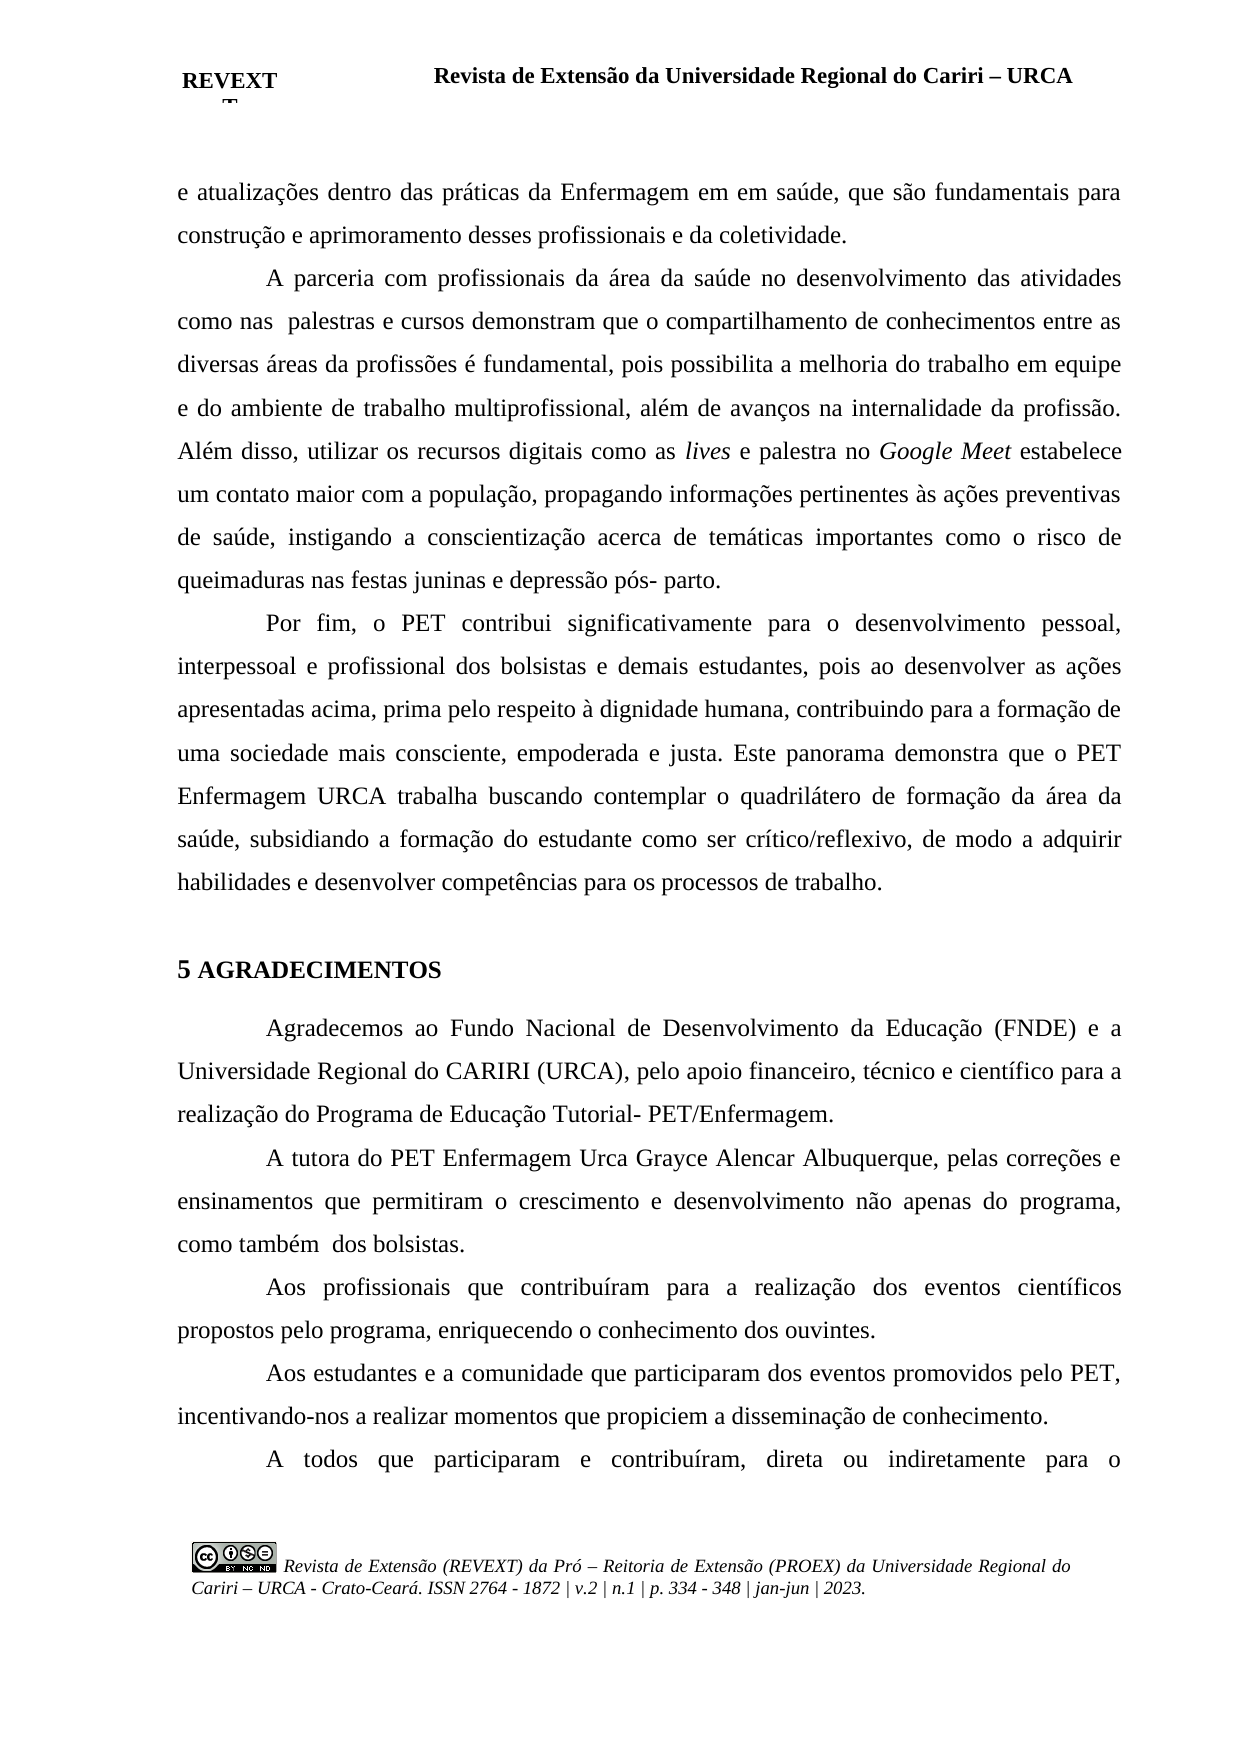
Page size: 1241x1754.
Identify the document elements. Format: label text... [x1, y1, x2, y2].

text A tutora do PET Enfermagem Urca Grayce Alencar Albuquerque, pelas correções e ensinamentos que permitiram o crescimento e desenvolvimento não apenas do programa, como também dos bolsistas. [177, 1143, 1122, 1258]
text Agradecemos ao Fundo Nacional de Desenvolvimento da Educação (FNDE) e a Universidade Regional do CARIRI (URCA), pelo apoio financeiro, técnico e científico para a realização do Programa de Educação Tutorial- PET/Enfermagem. [177, 1013, 1122, 1128]
text Aos estudantes e a comunidade que participaram dos eventos promovidos pelo PET, incentivando-nos a realizar momentos que propiciem a disseminação de conhecimento. [177, 1358, 1122, 1430]
picture [190, 1541, 277, 1573]
text 5 AGRADECIMENTOS [177, 953, 1122, 984]
text Por fim, o PET contribui significativamente para o desenvolvimento pessoal, interpessoal e profissional dos bolsistas e demais estudantes, pois ao desenvolver as ações apresentadas acima, prima pelo respeito à dignidade humana, contribuindo para a formação de uma sociedade mais consciente, empoderada e justa. Este panorama demonstra que o PET Enfermagem URCA trabalha buscando contemplar o quadrilátero de formação da área da saúde, subsidiando a formação do estudante como ser crítico/reflexivo, de modo a adquirir habilidades e desenvolver competências para os processos de trabalho. [177, 608, 1122, 896]
text A todos que participaram e contribuíram, direta ou indiretamente para o desenvolvimento deste programa. [177, 1444, 1122, 1473]
text A parceria com profissionais da área da saúde no desenvolvimento das atividades como nas palestras e cursos demonstram que o compartilhamento de conhecimentos entre as diversas áreas da profissões é fundamental, pois possibilita a melhoria do trabalho em equipe e do ambiente de trabalho multiprofissional, além de avanços na internalidade da profissão. Além disso, utilizar os recursos digitais como as lives e palestra no Google Meet estabelece um contato maior com a população, propagando informações pertinentes às ações preventivas de saúde, instigando a conscientização acerca de temáticas importantes como o risco de queimaduras nas festas juninas e depressão pós- parto. [177, 263, 1122, 594]
text Aos profissionais que contribuíram para a realização dos eventos científicos propostos pelo programa, enriquecendo o conhecimento dos ouvintes. [177, 1272, 1122, 1344]
